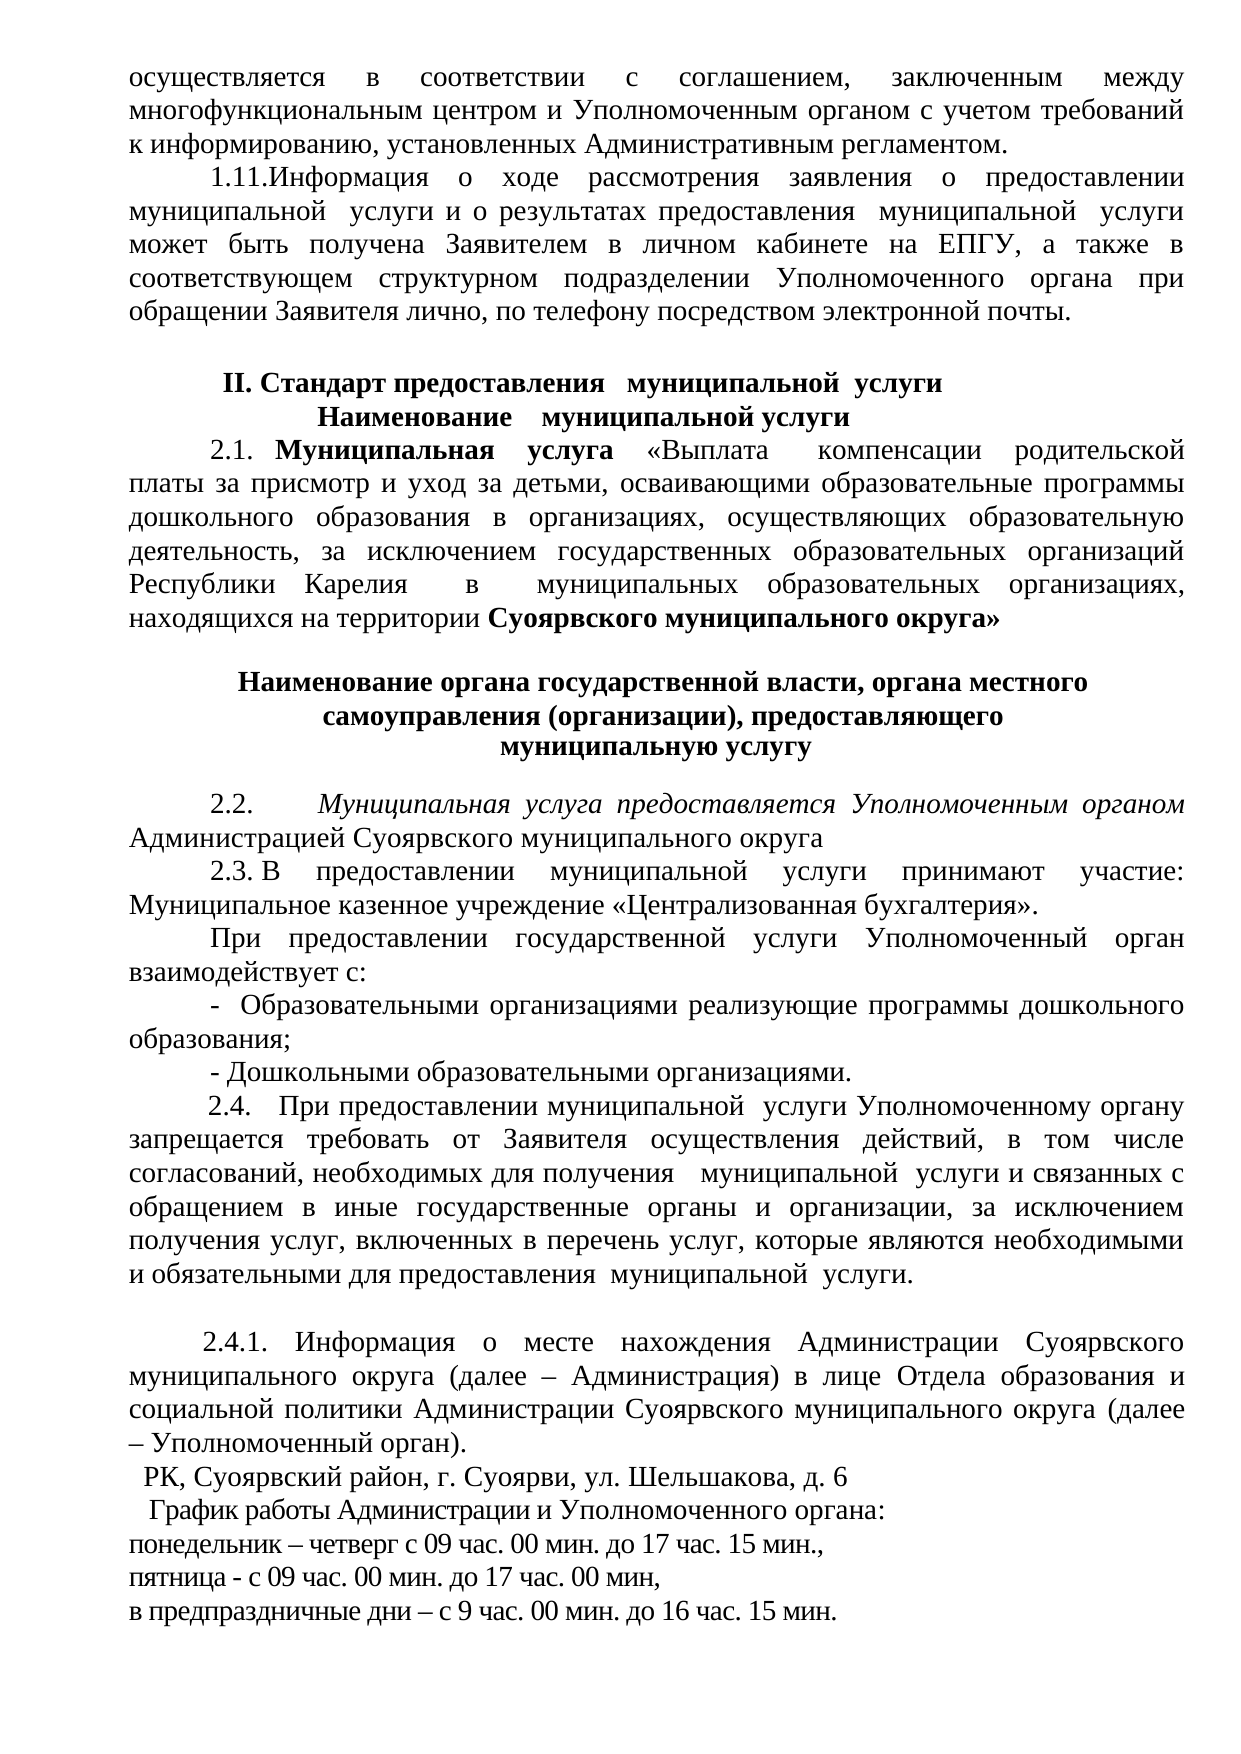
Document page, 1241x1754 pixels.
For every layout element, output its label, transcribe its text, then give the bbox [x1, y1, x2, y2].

text При предоставлении государственной услуги Уполномоченный орган взаимодействует с: [128, 921, 1185, 988]
text - Дошкольными образовательными организациями. [128, 1055, 1185, 1089]
text РК, Суоярвский район, г. Суоярви, ул. Шельшакова, д. 6 [128, 1459, 1185, 1492]
list Муниципальная услуга «Выплата компенсации родительской платы за присмотр и уход за детьми, осваивающими образовательные программы дошкольного образования в организациях, осуществляющих образовательную деятельность, за исключением государственных образовательных организаций Республики Карелия в муниципальных образовательных организациях, находящихся на территории Суоярвского муниципального округа» [128, 433, 1185, 634]
list При предоставлении муниципальной услуги Уполномоченному органу запрещается требовать от Заявителя осуществления действий, в том числе согласований, необходимых для получения муниципальной услуги и связанных с обращением в иные государственные органы и организации, за исключением получения услуг, включенных в перечень услуг, которые являются необходимыми и обязательными для предоставления муниципальной услуги. [128, 1089, 1185, 1290]
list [128, 59, 1185, 160]
text муниципальную услугу [128, 732, 1183, 761]
list В предоставлении муниципальной услуги принимают участие: Муниципальное казенное учреждение «Централизованная бухгалтерия». [128, 854, 1185, 921]
text - Образовательными организациями реализующие программы дошкольного образования; [128, 988, 1185, 1055]
text II. Стандарт предоставления муниципальной услуги [222, 366, 1185, 399]
text График работы Администрации и Уполномоченного органа: [128, 1492, 1185, 1526]
text в предпраздничные дни – с 9 час. 00 мин. до 16 час. 15 мин. [128, 1593, 1185, 1626]
text Наименование муниципальной услуги [222, 399, 1185, 433]
text 1.11.Информация о ходе рассмотрения заявления о предоставлении муниципальной услуги и о результатах предоставления муниципальной услуги может быть получена Заявителем в личном кабинете на ЕПГУ, а также в соответствующем структурном подразделении Уполномоченного органа при обращении Заявителя лично, по телефону посредством электронной почты. [128, 160, 1185, 327]
text пятница - с 09 час. 00 мин. до 17 час. 00 мин, [128, 1559, 1185, 1593]
text 2.4.1. Информация о месте нахождения Администрации Суоярвского муниципального округа (далее – Администрация) в лице Отдела образования и социальной политики Администрации Суоярвского муниципального округа (далее – Уполномоченный орган). [128, 1324, 1185, 1459]
text понедельник – четверг с 09 час. 00 мин. до 17 час. 15 мин., [128, 1526, 1185, 1559]
list Муниципальная услуга предоставляется Уполномоченным органом Администрацией Суоярвского муниципального округа [128, 787, 1185, 854]
text Наименование органа государственной власти, органа местного самоуправления (организации), предоставляющего [210, 665, 1116, 732]
